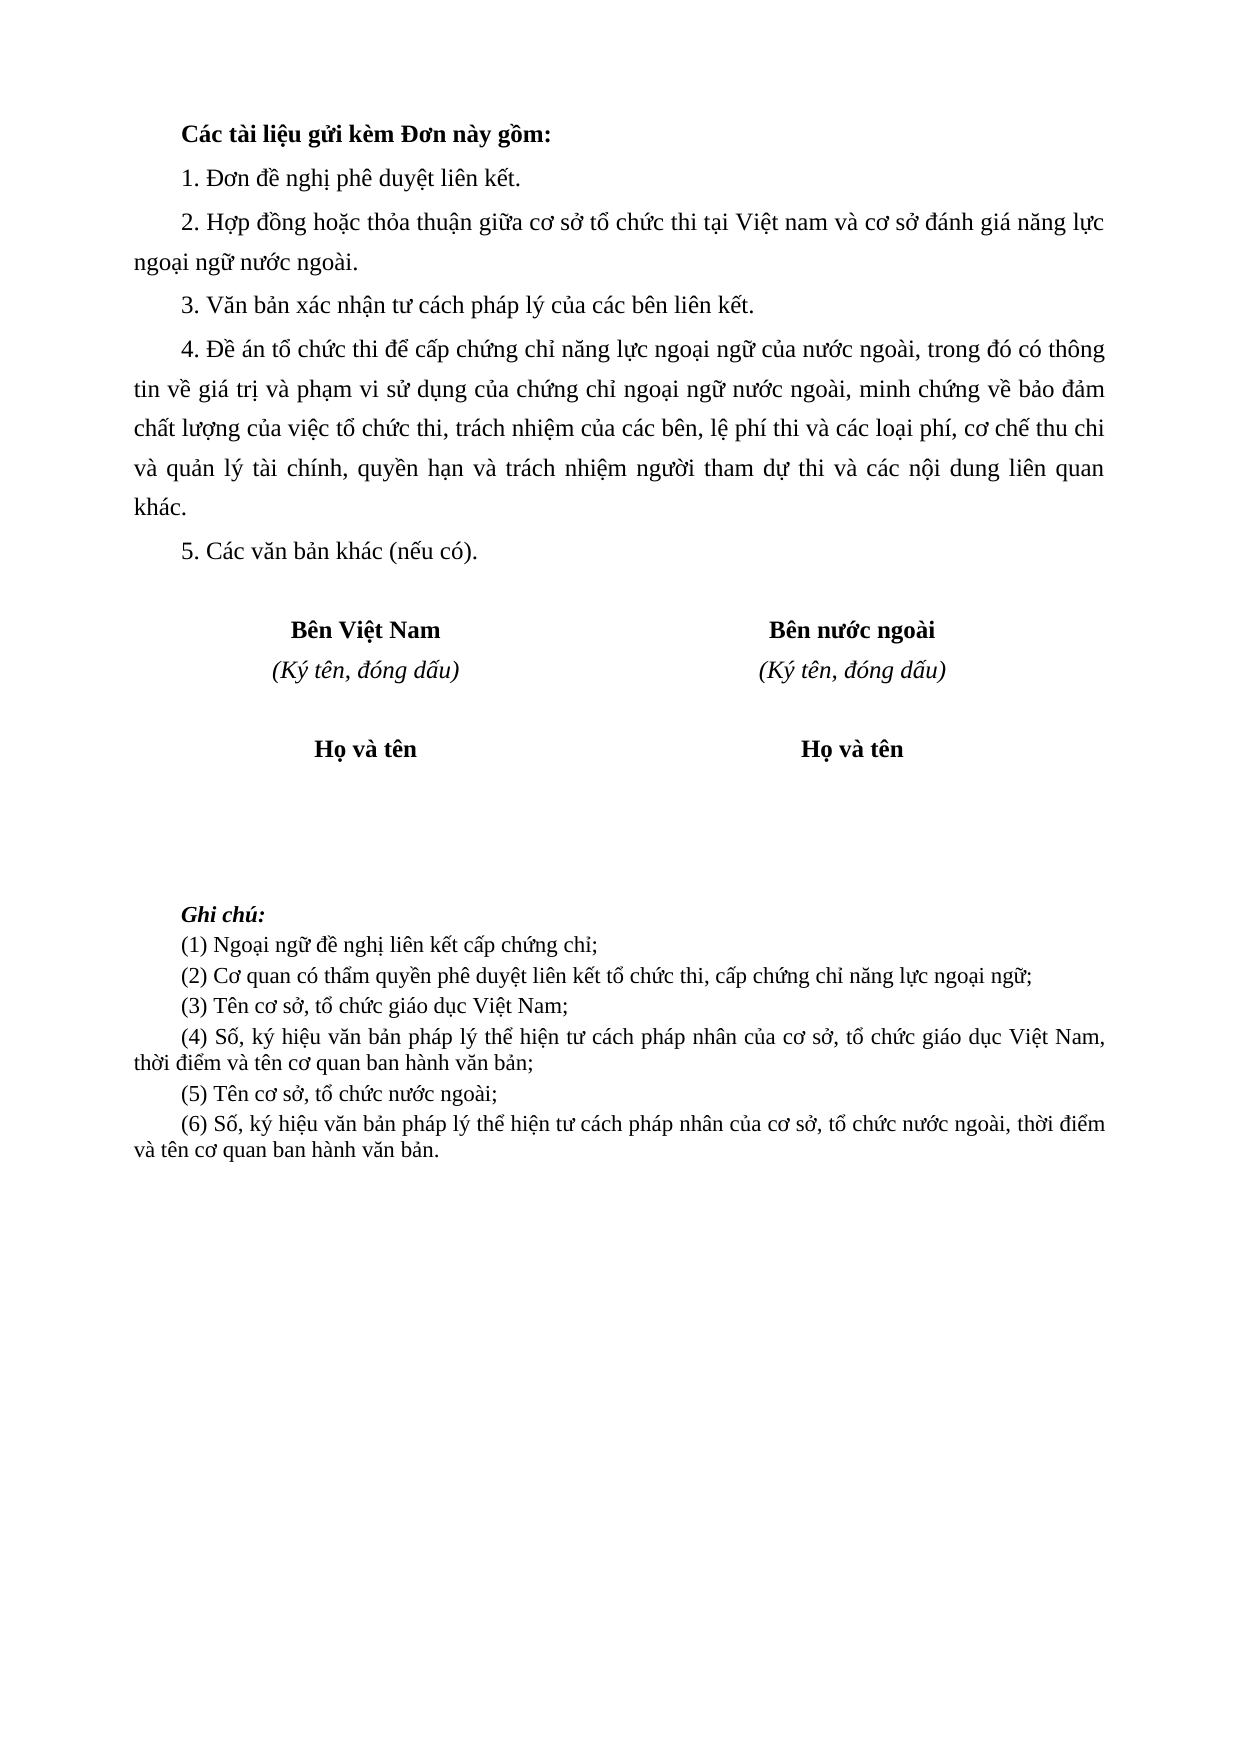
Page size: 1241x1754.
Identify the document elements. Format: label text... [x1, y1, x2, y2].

text (4) Số, ký hiệu văn bản pháp lý thể hiện tư cách pháp nhân của cơ sở, tổ chức giáo dục Việt Nam, thời điểm và tên cơ quan ban hành văn bản; [133, 1023, 1107, 1076]
text 1. Đơn đề nghị phê duyệt liên kết. [133, 155, 1107, 194]
text Các tài liệu gửi kèm Đơn này gồm: [133, 111, 1107, 151]
text (3) Tên cơ sở, tổ chức giáo dục Việt Nam; [133, 992, 1107, 1019]
table_header Bên nước ngoài (Ký tên, đóng dấu) Họ và tên [609, 607, 1096, 765]
text Ghi chú: [133, 901, 1107, 927]
text (2) Cơ quan có thẩm quyền phê duyệt liên kết tổ chức thi, cấp chứng chỉ năng lực ngoại ngữ; [133, 962, 1107, 988]
text 3. Văn bản xác nhận tư cách pháp lý của các bên liên kết. [133, 282, 1107, 322]
table_header Bên Việt Nam (Ký tên, đóng dấu) Họ và tên [122, 607, 609, 765]
text 2. Hợp đồng hoặc thỏa thuận giữa cơ sở tổ chức thi tại Việt nam và cơ sở đánh giá năng lực ngoại ngữ nước ngoài. [133, 199, 1107, 278]
text (5) Tên cơ sở, tổ chức nước ngoài; [133, 1080, 1107, 1106]
text 5. Các văn bản khác (nếu có). [133, 528, 1107, 567]
text 4. Đề án tổ chức thi để cấp chứng chỉ năng lực ngoại ngữ của nước ngoài, trong đó có thông tin về giá trị và phạm vi sử dụng của chứng chỉ ngoại ngữ nước ngoài, minh chứng về bảo đảm chất lượng của việc tổ chức thi, trách nhiệm của các bên, lệ phí thi và các loại phí, cơ chế thu chi và quản lý tài chính, quyền hạn và trách nhiệm người tham dự thi và các nội dung liên quan khác. [133, 326, 1107, 524]
text (6) Số, ký hiệu văn bản pháp lý thể hiện tư cách pháp nhân của cơ sở, tổ chức nước ngoài, thời điểm và tên cơ quan ban hành văn bản. [133, 1110, 1107, 1163]
text (1) Ngoại ngữ đề nghị liên kết cấp chứng chỉ; [133, 931, 1107, 958]
